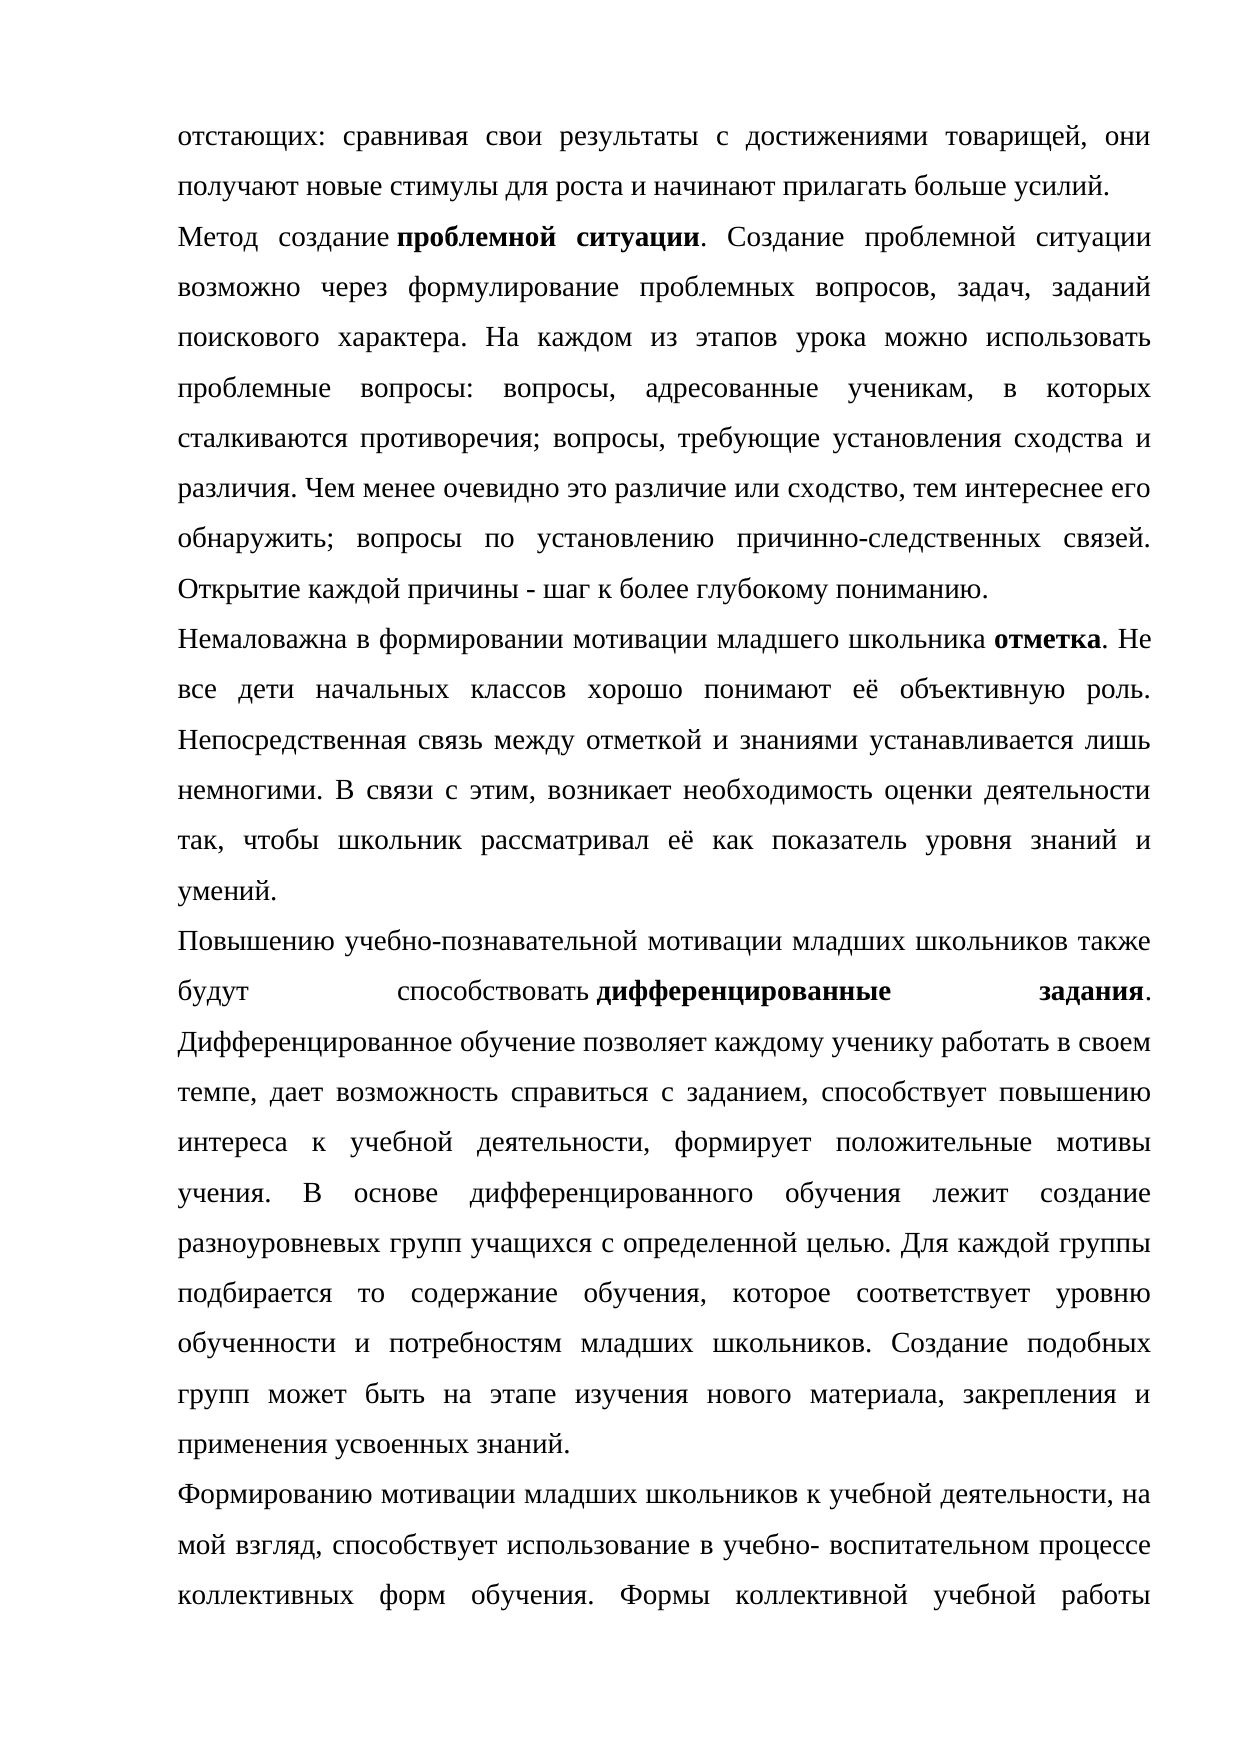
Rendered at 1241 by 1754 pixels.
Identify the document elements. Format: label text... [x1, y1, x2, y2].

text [177, 118, 1152, 202]
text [177, 1477, 1152, 1611]
text Метод создание проблемной ситуации. Создание проблемной ситуации возможно через формулирование проблемных вопросов, задач, заданий поискового характера. На каждом из этапов урока можно использовать проблемные вопросы: вопросы, адресованные ученикам, в которых сталкиваются противоречия; вопросы, требующие установления сходства и различия. Чем менее очевидно это различие или сходство, тем интереснее его обнаружить; вопросы по установлению причинно-следственных связей. Открытие каждой причины - шаг к более глубокому пониманию. [177, 219, 1152, 604]
text Повышению учебно-познавательной мотивации младших школьников также будут способствовать дифференцированные задания. Дифференцированное обучение позволяет каждому ученику работать в своем темпе, дает возможность справиться с заданием, способствует повышению интереса к учебной деятельности, формирует положительные мотивы учения. В основе дифференцированного обучения лежит создание разноуровневых групп учащихся с определенной целью. Для каждой группы подбирается то содержание обучения, которое соответствует уровню обученности и потребностям младших школьников. Создание подобных групп может быть на этапе изучения нового материала, закрепления и применения усвоенных знаний. [177, 923, 1152, 1460]
text Немаловажна в формировании мотивации младшего школьника отметка. Не все дети начальных классов хорошо понимают её объективную роль. Непосредственная связь между отметкой и знаниями устанавливается лишь немногими. В связи с этим, возникает необходимость оценки деятельности так, чтобы школьник рассматривал её как показатель уровня знаний и умений. [177, 621, 1152, 906]
